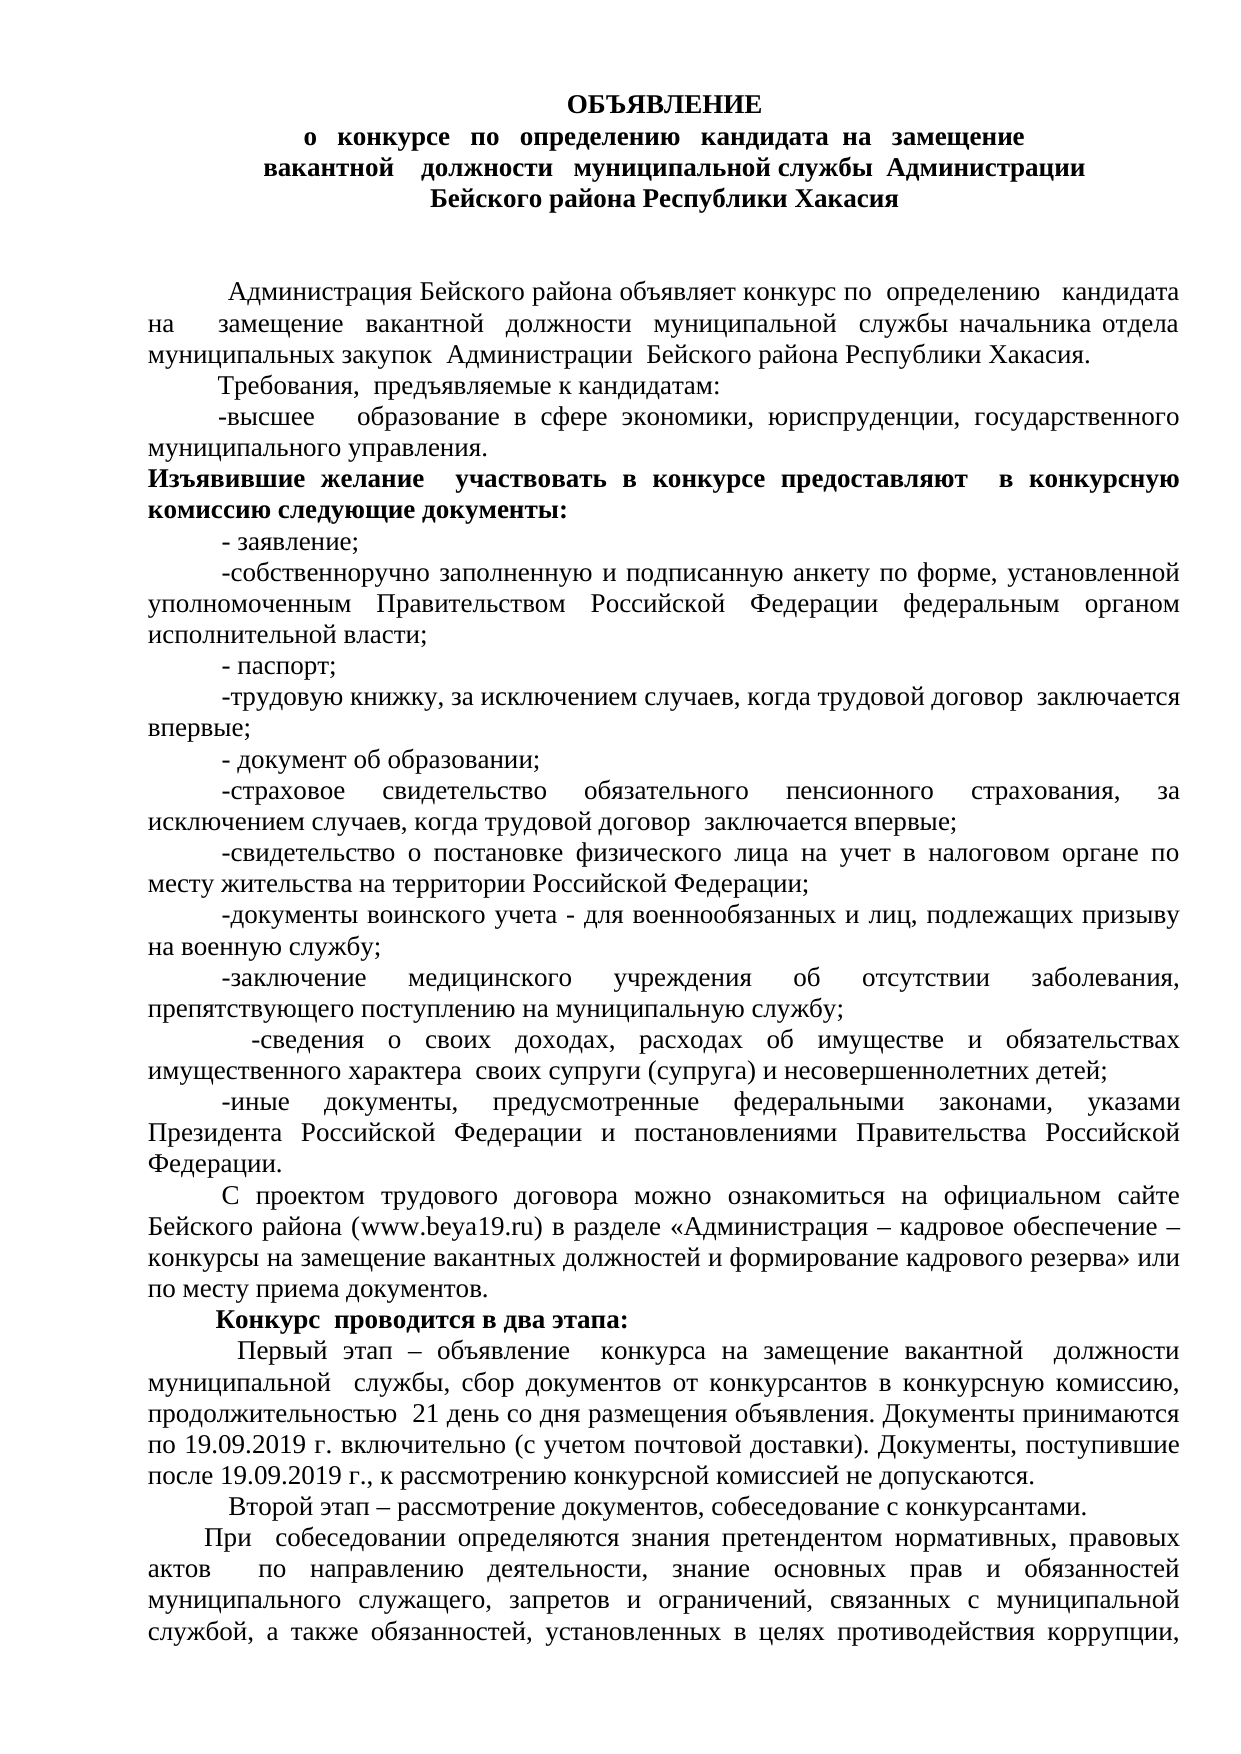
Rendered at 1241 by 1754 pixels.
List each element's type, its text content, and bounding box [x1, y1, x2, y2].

text -собственноручно заполненную и подписанную анкету по форме, установленной уполномоченным Правительством Российской Федерации федеральным органом исполнительной власти; [148, 556, 1181, 649]
text ОБЪЯВЛЕНИЕ [148, 89, 1181, 120]
text -свидетельство о постановке физического лица на учет в налоговом органе по месту жительства на территории Российской Федерации; [148, 836, 1181, 898]
text -трудовую книжку, за исключением случаев, когда трудовой договор заключается впервые; [148, 680, 1181, 743]
text -страховое свидетельство обязательного пенсионного страхования, за исключением случаев, когда трудовой договор заключается впервые; [148, 774, 1181, 836]
text -документы воинского учета - для военнообязанных и лиц, подлежащих призыву на военную службу; [148, 898, 1181, 961]
text - документ об образовании; [148, 743, 1181, 774]
text Второй этап – рассмотрение документов, собеседование с конкурсантами. [148, 1490, 1181, 1521]
text Конкурс проводится в два этапа: [148, 1303, 1181, 1334]
text Требования, предъявляемые к кандидатам: [148, 369, 1181, 400]
text С проектом трудового договора можно ознакомиться на официальном сайте Бейского района (www.beya19.ru) в разделе «Администрация – кадровое обеспечение – конкурсы на замещение вакантных должностей и формирование кадрового резерва» или по месту приема документов. [148, 1179, 1181, 1303]
text -сведения о своих доходах, расходах об имуществе и обязательствах имущественного характера своих супруги (супруга) и несовершеннолетних детей; [148, 1023, 1181, 1085]
text -заключение медицинского учреждения об отсутствии заболевания, препятствующего поступлению на муниципальную службу; [148, 961, 1181, 1023]
text Администрация Бейского района объявляет конкурс по определению кандидата на замещение вакантной должности муниципальной службы начальника отдела муниципальных закупок Администрации Бейского района Республики Хакасия. [148, 276, 1181, 369]
text -высшее образование в сфере экономики, юриспруденции, государственного муниципального управления. [148, 400, 1181, 462]
text вакантной должности муниципальной службы Администрации [148, 151, 1181, 182]
text -иные документы, предусмотренные федеральными законами, указами Президента Российской Федерации и постановлениями Правительства Российской Федерации. [148, 1085, 1181, 1179]
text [148, 1521, 1181, 1646]
text Бейского района Республики Хакасия [148, 182, 1181, 213]
text Первый этап – объявление конкурса на замещение вакантной должности муниципальной службы, сбор документов от конкурсантов в конкурсную комиссию, продолжительностью 21 день со дня размещения объявления. Документы принимаются по 19.09.2019 г. включительно (с учетом почтовой доставки). Документы, поступившие после 19.09.2019 г., к рассмотрению конкурсной комиссией не допускаются. [148, 1334, 1181, 1490]
text - паспорт; [148, 649, 1181, 680]
text - заявление; [148, 525, 1181, 556]
text о конкурсе по определению кандидата на замещение [148, 120, 1181, 151]
text Изъявившие желание участвовать в конкурсе предоставляют в конкурсную комиссию следующие документы: [148, 462, 1181, 525]
